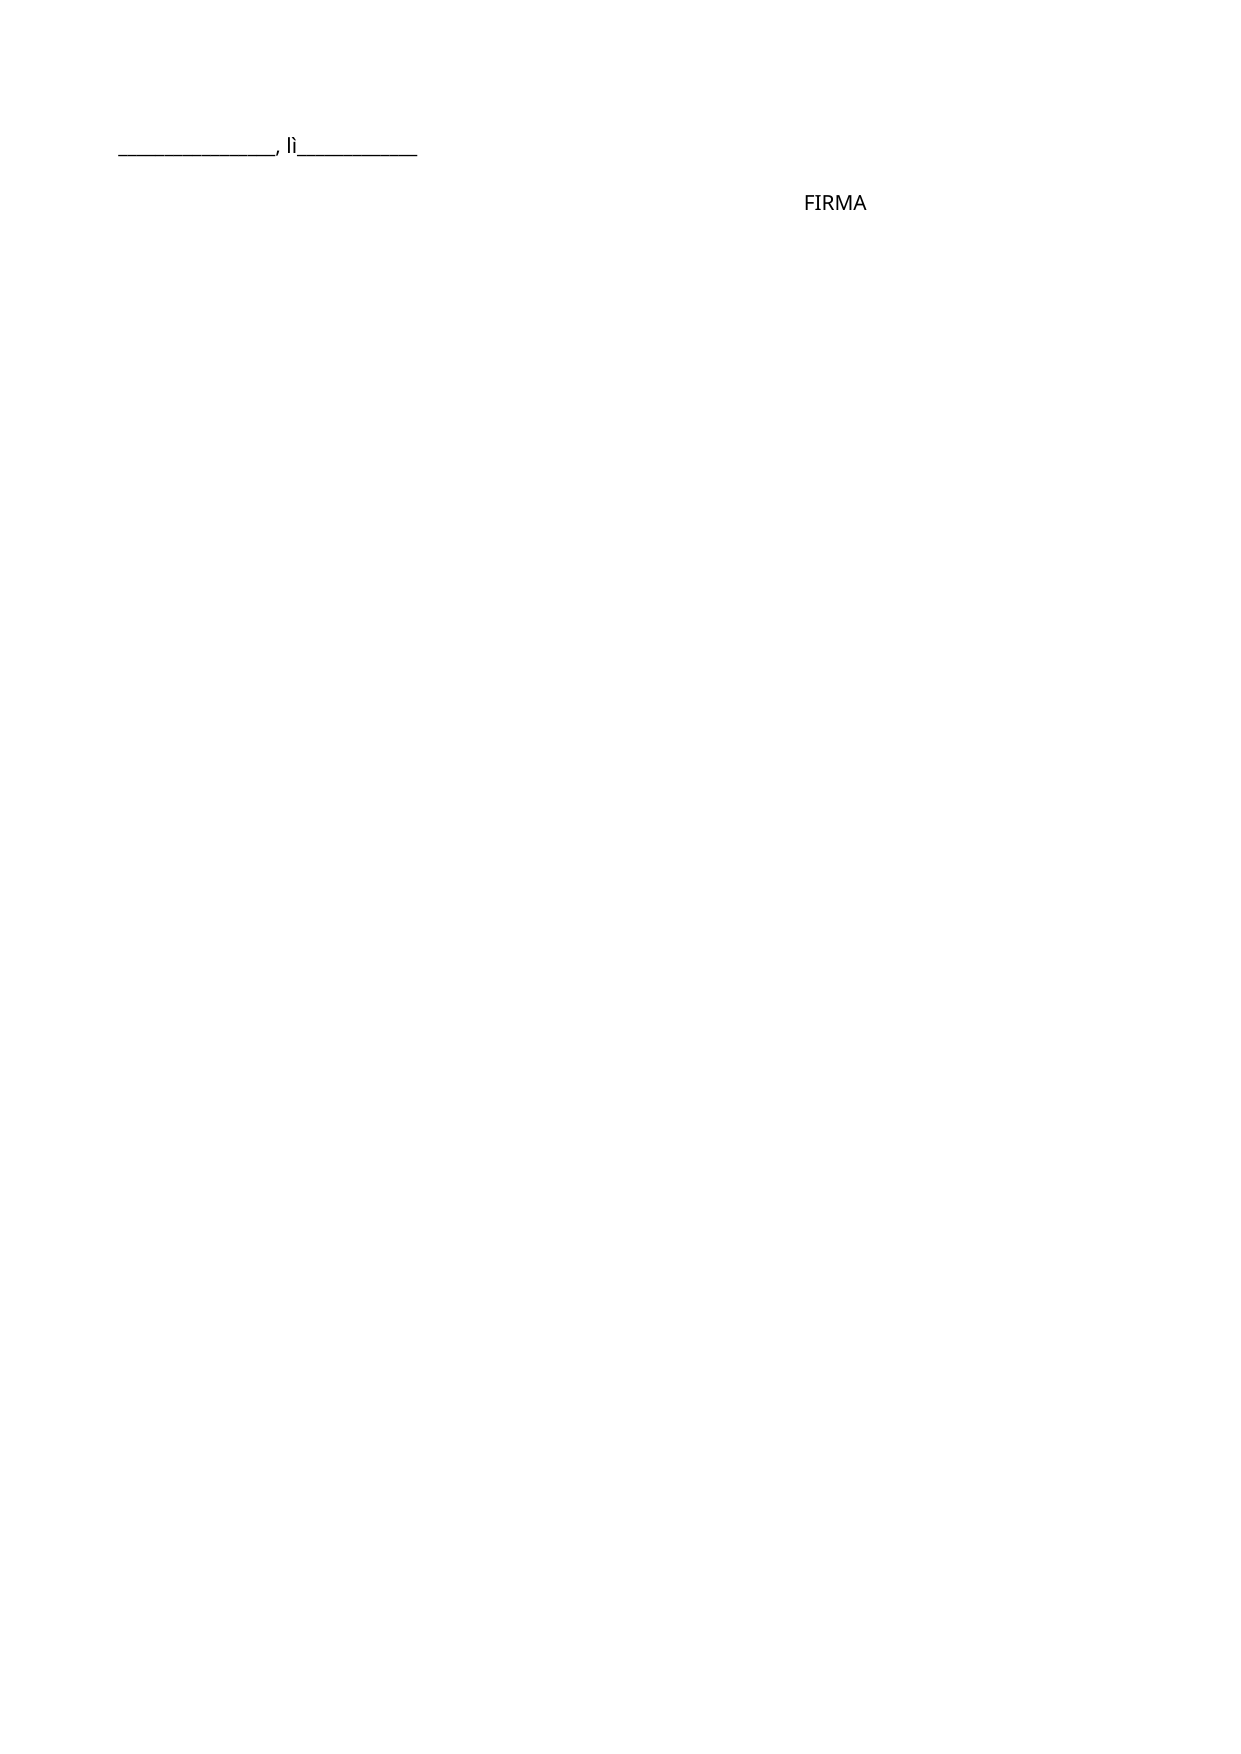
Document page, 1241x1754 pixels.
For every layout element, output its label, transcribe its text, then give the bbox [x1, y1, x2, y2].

text _________________, lì_____________ [118, 131, 1122, 159]
text FIRMA [782, 188, 1122, 216]
